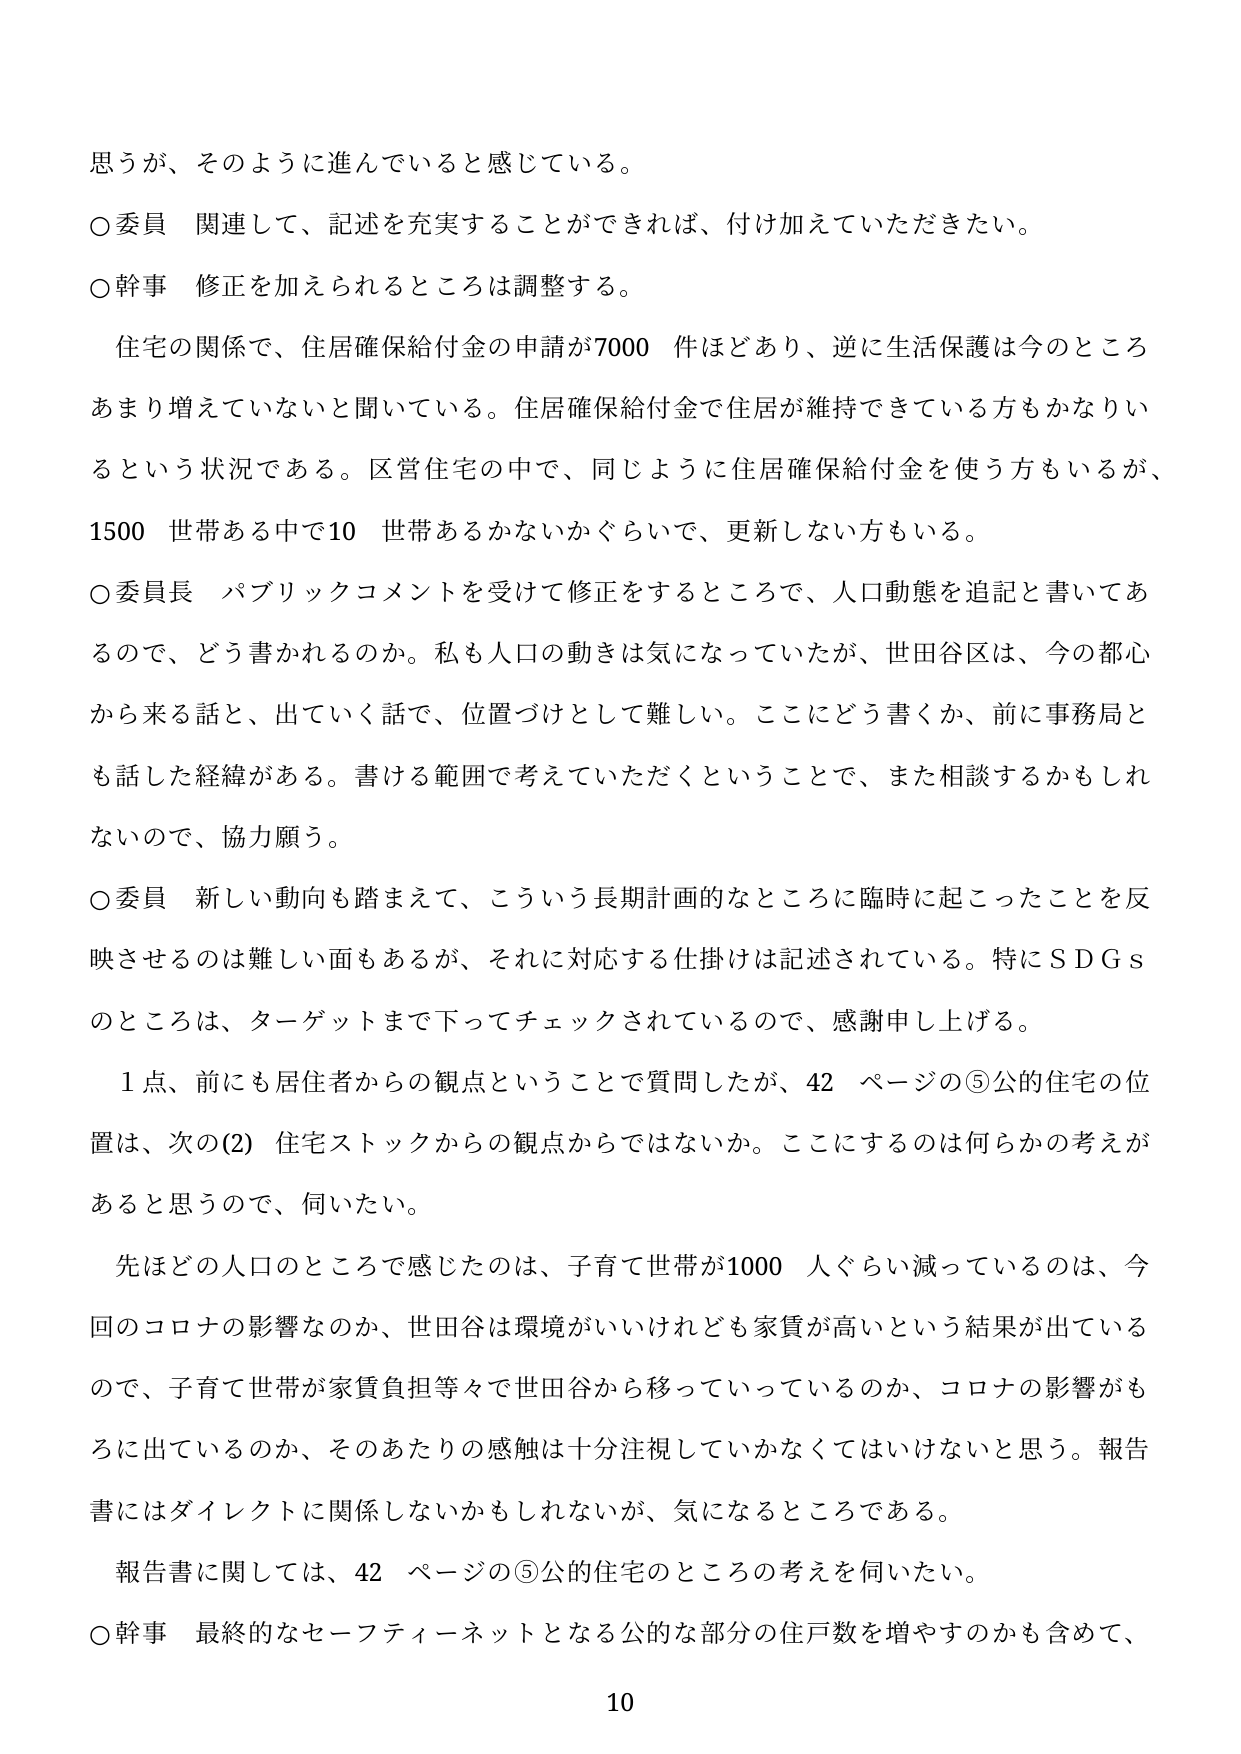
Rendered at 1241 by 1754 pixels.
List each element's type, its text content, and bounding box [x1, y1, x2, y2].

text 先ほどの人口のところで感じたのは、子育て世帯が1000人ぐらい減っているのは、今回のコロナの影響なのか、世田谷は環境がいいけれども家賃が高いという結果が出ているので、子育て世帯が家賃負担等々で世田谷から移っていっているのか、コロナの影響がもろに出ているのか、そのあたりの感触は十分注視していかなくてはいけないと思う。報告書にはダイレクトに関係しないかもしれないが、気になるところである。 [89, 1233, 1151, 1540]
text ○委員 関連して、記述を充実することができれば、付け加えていただきたい。 [89, 192, 1151, 253]
text 報告書に関しては、42ページの⑤公的住宅のところの考えを伺いたい。 [89, 1540, 1151, 1601]
text ○幹事 修正を加えられるところは調整する。 [89, 253, 1151, 315]
text 住宅の関係で、住居確保給付金の申請が7000件ほどあり、逆に生活保護は今のところあまり増えていないと聞いている。住居確保給付金で住居が維持できている方もかなりいるという状況である。区営住宅の中で、同じように住居確保給付金を使う方もいるが、1500世帯ある中で10世帯あるかないかぐらいで、更新しない方もいる。 [89, 315, 1151, 560]
text １点、前にも居住者からの観点ということで質問したが、42ページの⑤公的住宅の位置は、次の(2)住宅ストックからの観点からではないか。ここにするのは何らかの考えがあると思うので、伺いたい。 [89, 1050, 1151, 1233]
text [89, 1601, 1151, 1662]
text ○委員 新しい動向も踏まえて、こういう長期計画的なところに臨時に起こったことを反映させるのは難しい面もあるが、それに対応する仕掛けは記述されている。特にＳＤＧｓのところは、ターゲットまで下ってチェックされているので、感謝申し上げる。 [89, 866, 1151, 1050]
text ○委員長 パブリックコメントを受けて修正をするところで、人口動態を追記と書いてあるので、どう書かれるのか。私も人口の動きは気になっていたが、世田谷区は、今の都心から来る話と、出ていく話で、位置づけとして難しい。ここにどう書くか、前に事務局とも話した経緯がある。書ける範囲で考えていただくということで、また相談するかもしれないので、協力願う。 [89, 560, 1151, 866]
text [89, 131, 1151, 192]
